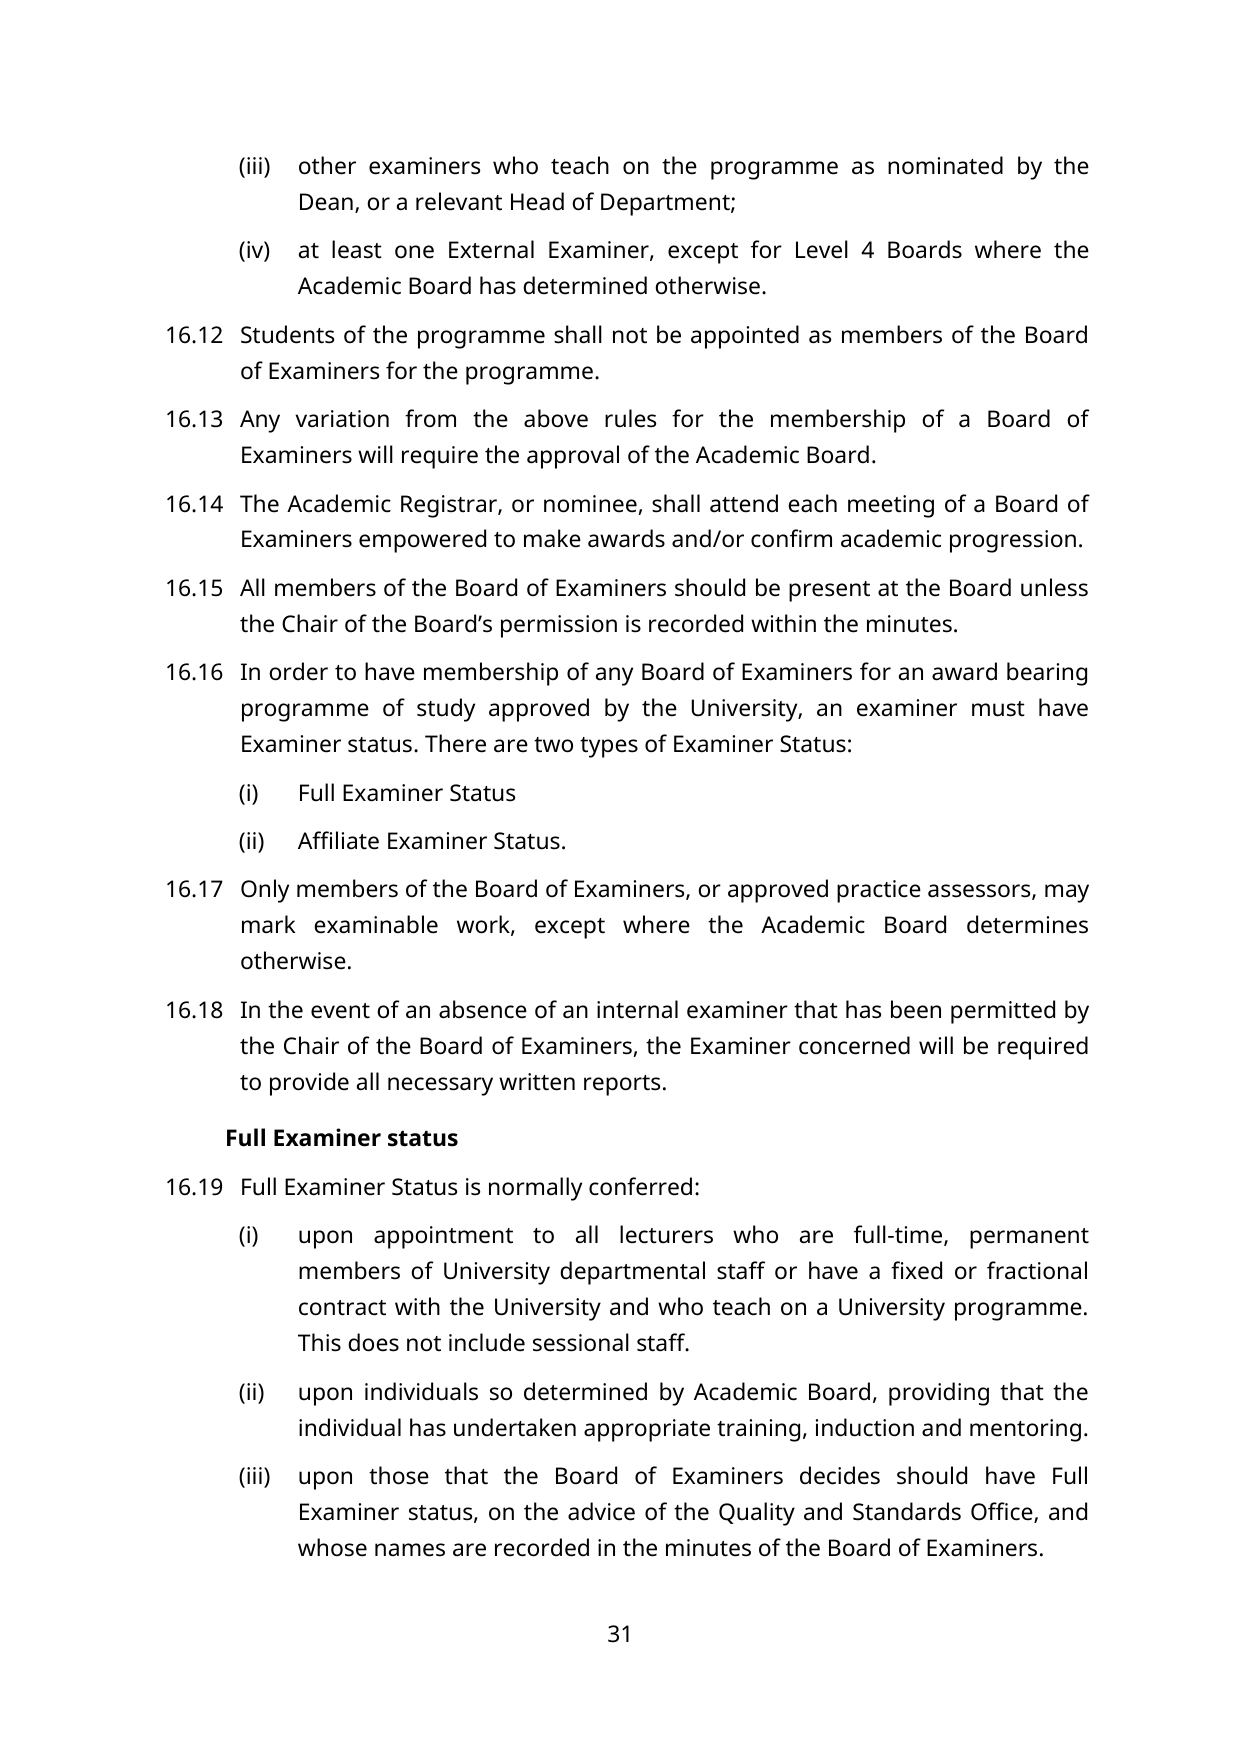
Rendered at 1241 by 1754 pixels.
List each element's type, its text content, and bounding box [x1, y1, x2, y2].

list other examiners who teach on the programme as nominated by the Dean, or a relevant Head of Department; [239, 150, 1090, 217]
list The Academic Registrar, or nominee, shall attend each meeting of a Board of Examiners empowered to make awards and/or confirm academic progression. [165, 487, 1090, 555]
list Full Examiner Status is normally conferred: [165, 1171, 1090, 1202]
subtitle Full Examiner status [150, 1122, 1090, 1154]
list Full Examiner Status [239, 777, 1090, 808]
list upon individuals so determined by Academic Board, providing that the individual has undertaken appropriate training, induction and mentoring. [239, 1376, 1090, 1443]
list Affiliate Examiner Status. [239, 825, 1090, 856]
list Any variation from the above rules for the membership of a Board of Examiners will require the approval of the Academic Board. [165, 403, 1090, 470]
list upon those that the Board of Examiners decides should have Full Examiner status, on the advice of the Quality and Standards Office, and whose names are recorded in the minutes of the Board of Examiners. [239, 1460, 1090, 1563]
list upon appointment to all lecturers who are full-time, permanent members of University departmental staff or have a fixed or fractional contract with the University and who teach on a University programme. This does not include sessional staff. [239, 1219, 1090, 1358]
list In the event of an absence of an internal examiner that has been permitted by the Chair of the Board of Examiners, the Examiner concerned will be required to provide all necessary written reports. [165, 994, 1090, 1097]
list Only members of the Board of Examiners, or approved practice assessors, may mark examinable work, except where the Academic Board determines otherwise. [165, 873, 1090, 977]
list In order to have membership of any Board of Examiners for an award bearing programme of study approved by the University, an examiner must have Examiner status. There are two types of Examiner Status: [165, 656, 1090, 759]
list at least one External Examiner, except for Level 4 Boards where the Academic Board has determined otherwise. [239, 234, 1090, 302]
list Students of the programme shall not be appointed as members of the Board of Examiners for the programme. [165, 319, 1090, 386]
list All members of the Board of Examiners should be present at the Board unless the Chair of the Board’s permission is recorded within the minutes. [165, 572, 1090, 639]
